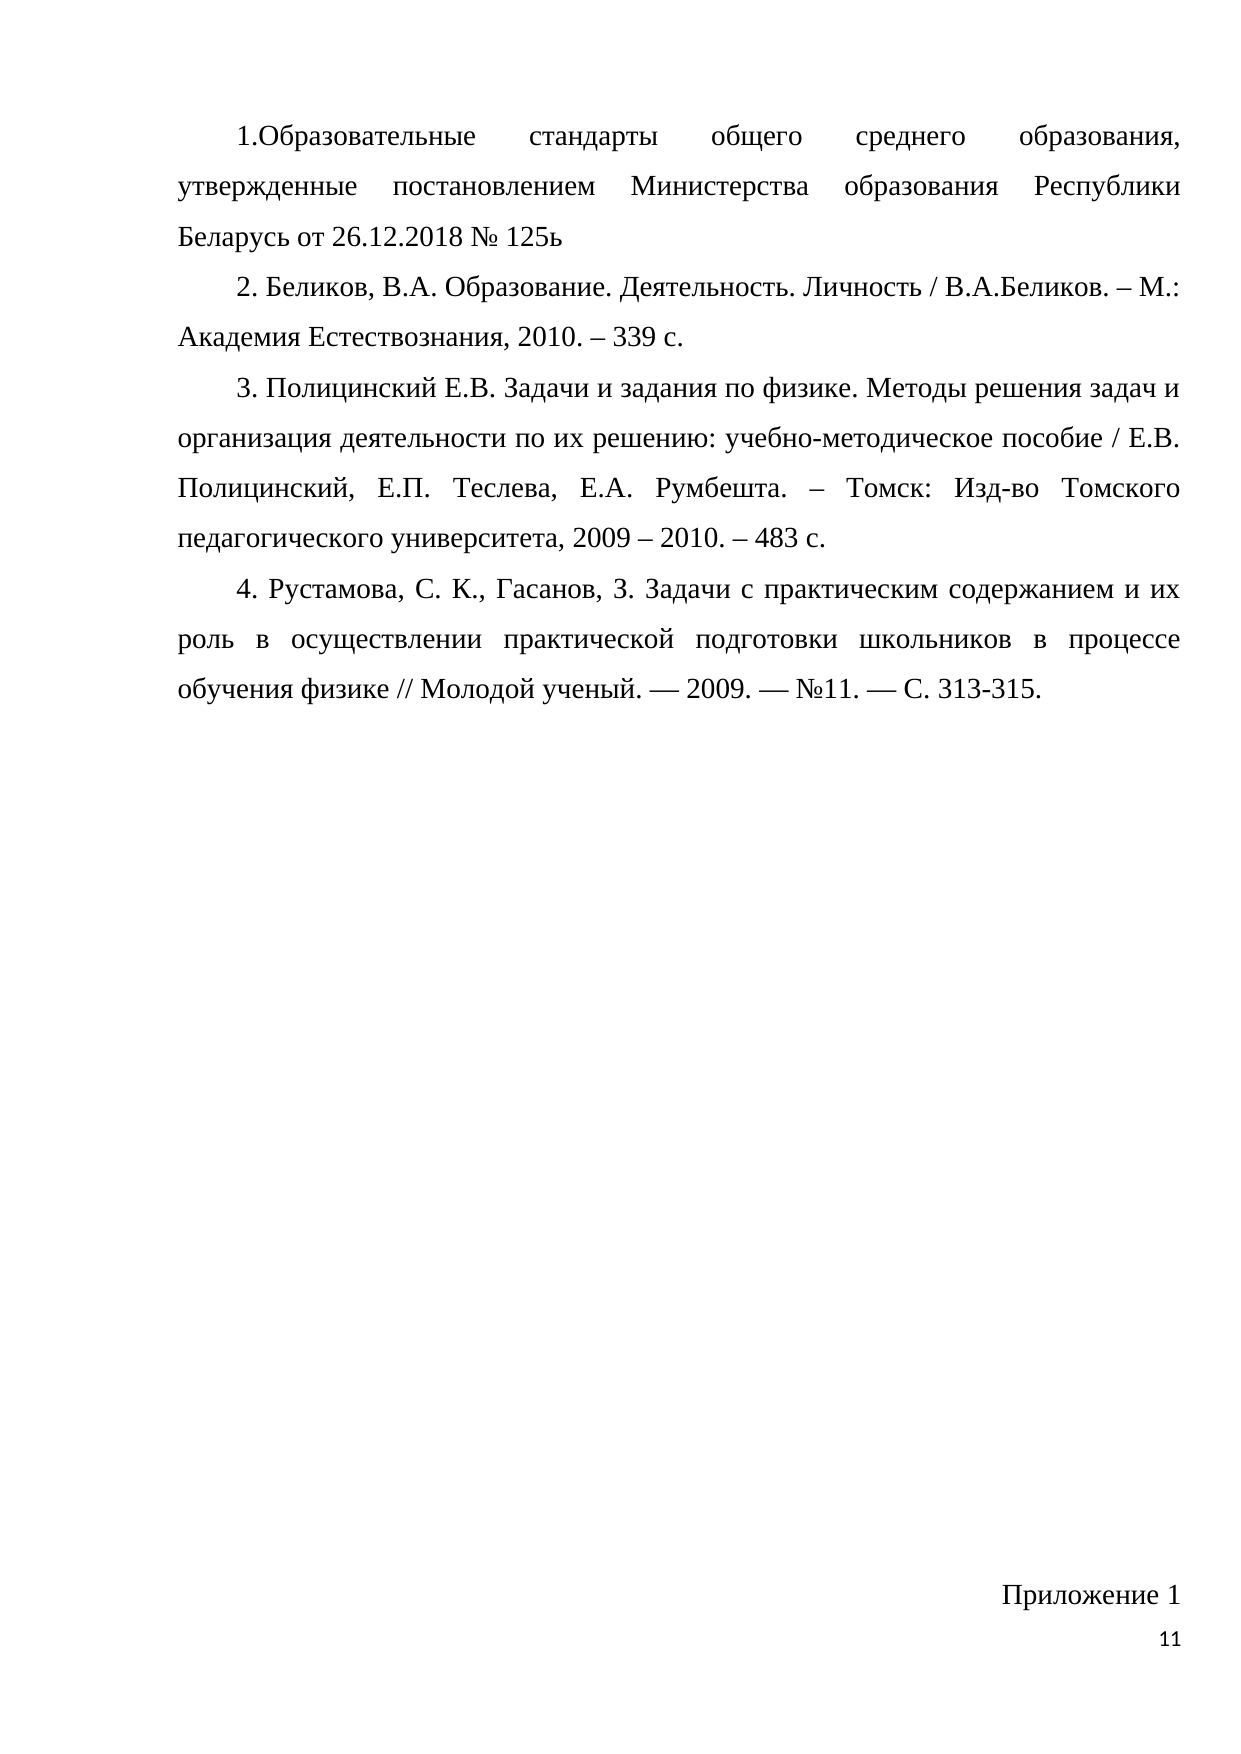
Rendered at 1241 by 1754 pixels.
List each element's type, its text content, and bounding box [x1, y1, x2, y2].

text 3. Полицинский Е.В. Задачи и задания по физике. Методы решения задач и организация деятельности по их решению: учебно-методическое пособие / Е.В. Полицинский, Е.П. Теслева, Е.А. Румбешта. – Томск: Изд-во Томского педагогического университета, 2009 – 2010. – 483 с. [177, 370, 1181, 554]
text 2. Беликов, В.А. Образование. Деятельность. Личность / В.А.Беликов. – М.: Академия Естествознания, 2010. – 339 с. [177, 269, 1181, 353]
text Приложение 1 [177, 1577, 1181, 1611]
text 1.Образовательные стандарты общего среднего образования, утвержденные постановлением Министерства образования Республики Беларусь от 26.12.2018 № 125ь [177, 118, 1181, 252]
text 4. Рустамова, С. К., Гасанов, З. Задачи с практическим содержанием и их роль в осуществлении практической подготовки школьников в процессе обучения физике // Молодой ученый. — 2009. — №11. — С. 313-315. [177, 571, 1181, 705]
